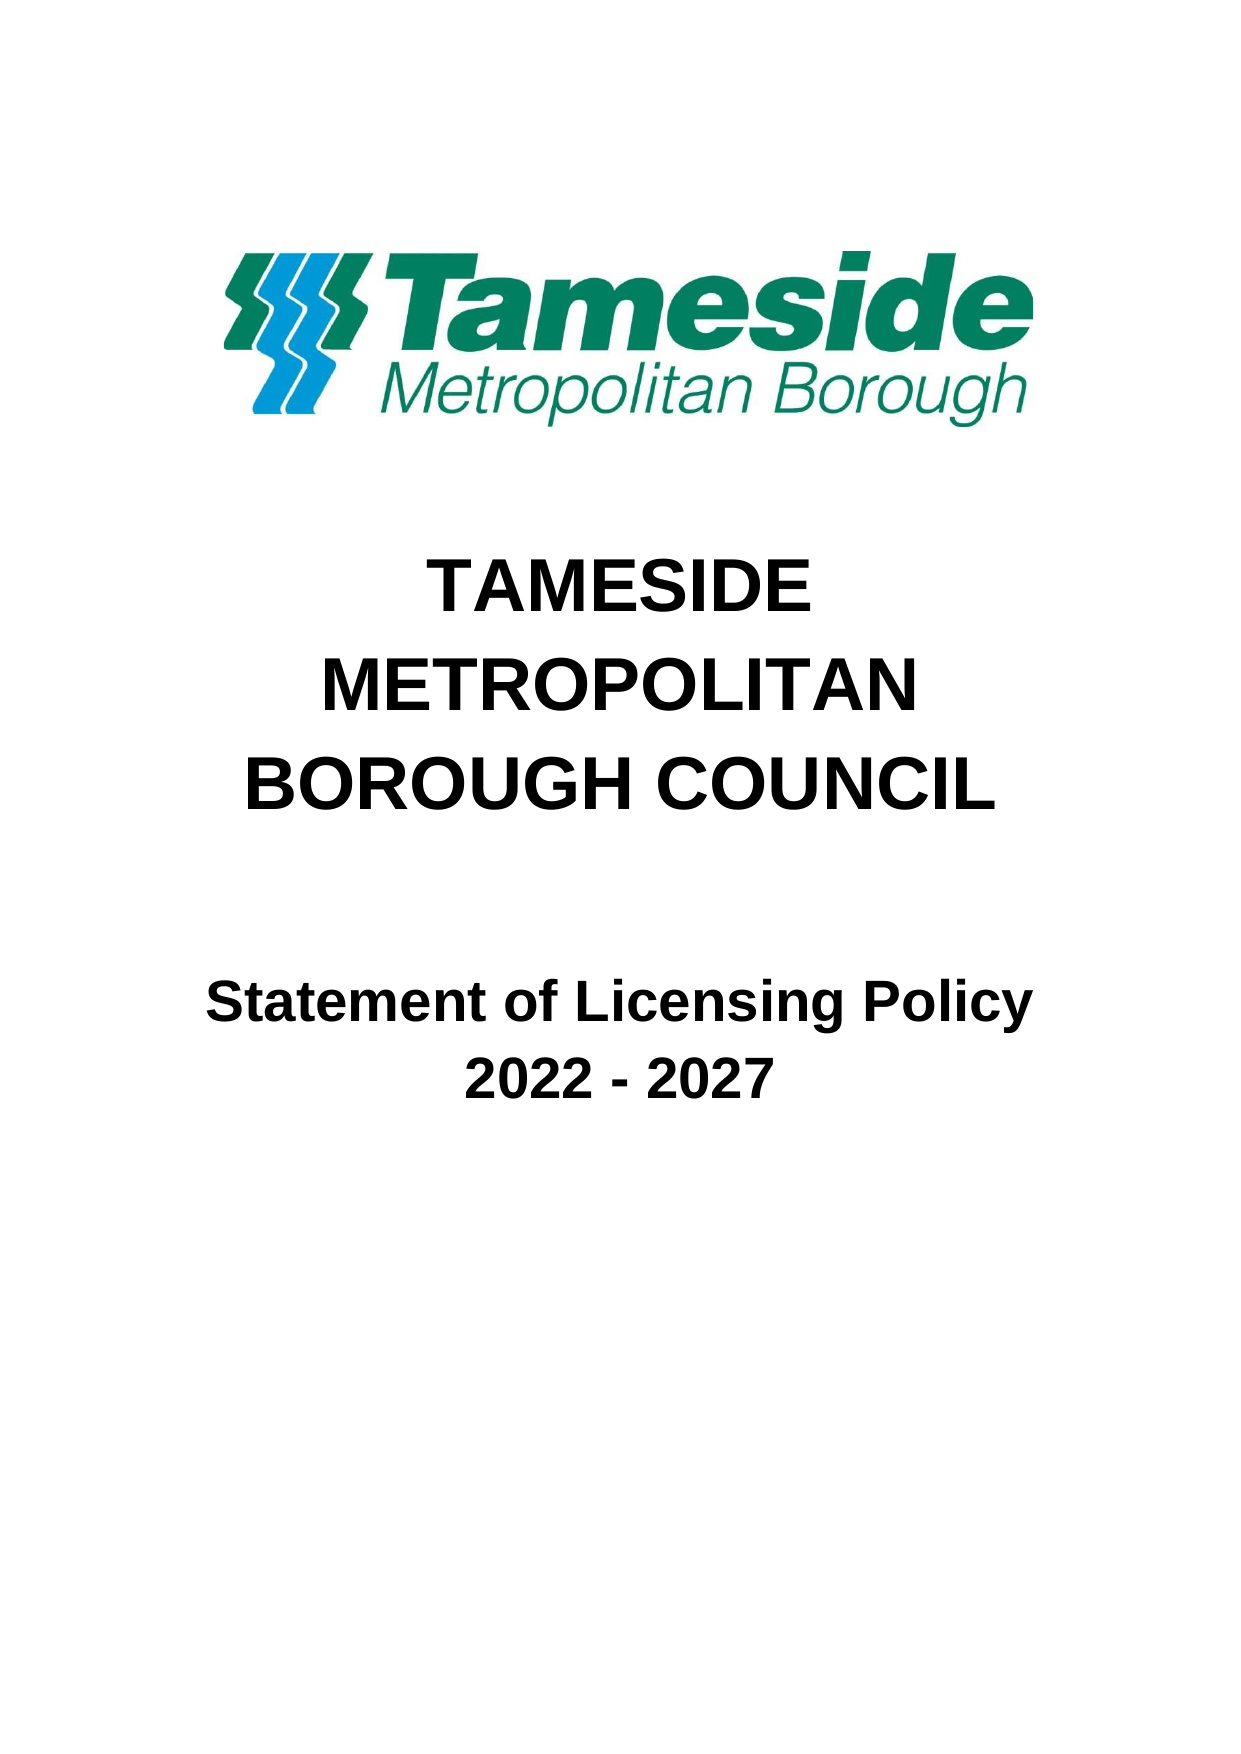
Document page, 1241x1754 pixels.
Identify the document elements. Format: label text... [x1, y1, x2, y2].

text 2022 - 2027 [150, 1043, 1090, 1111]
text BOROUGH COUNCIL [243, 739, 1091, 825]
text Statement of Licensing Policy [205, 966, 1091, 1033]
text METROPOLITAN [150, 640, 1090, 726]
picture [223, 251, 1034, 427]
text TAMESIDE [150, 541, 1090, 627]
